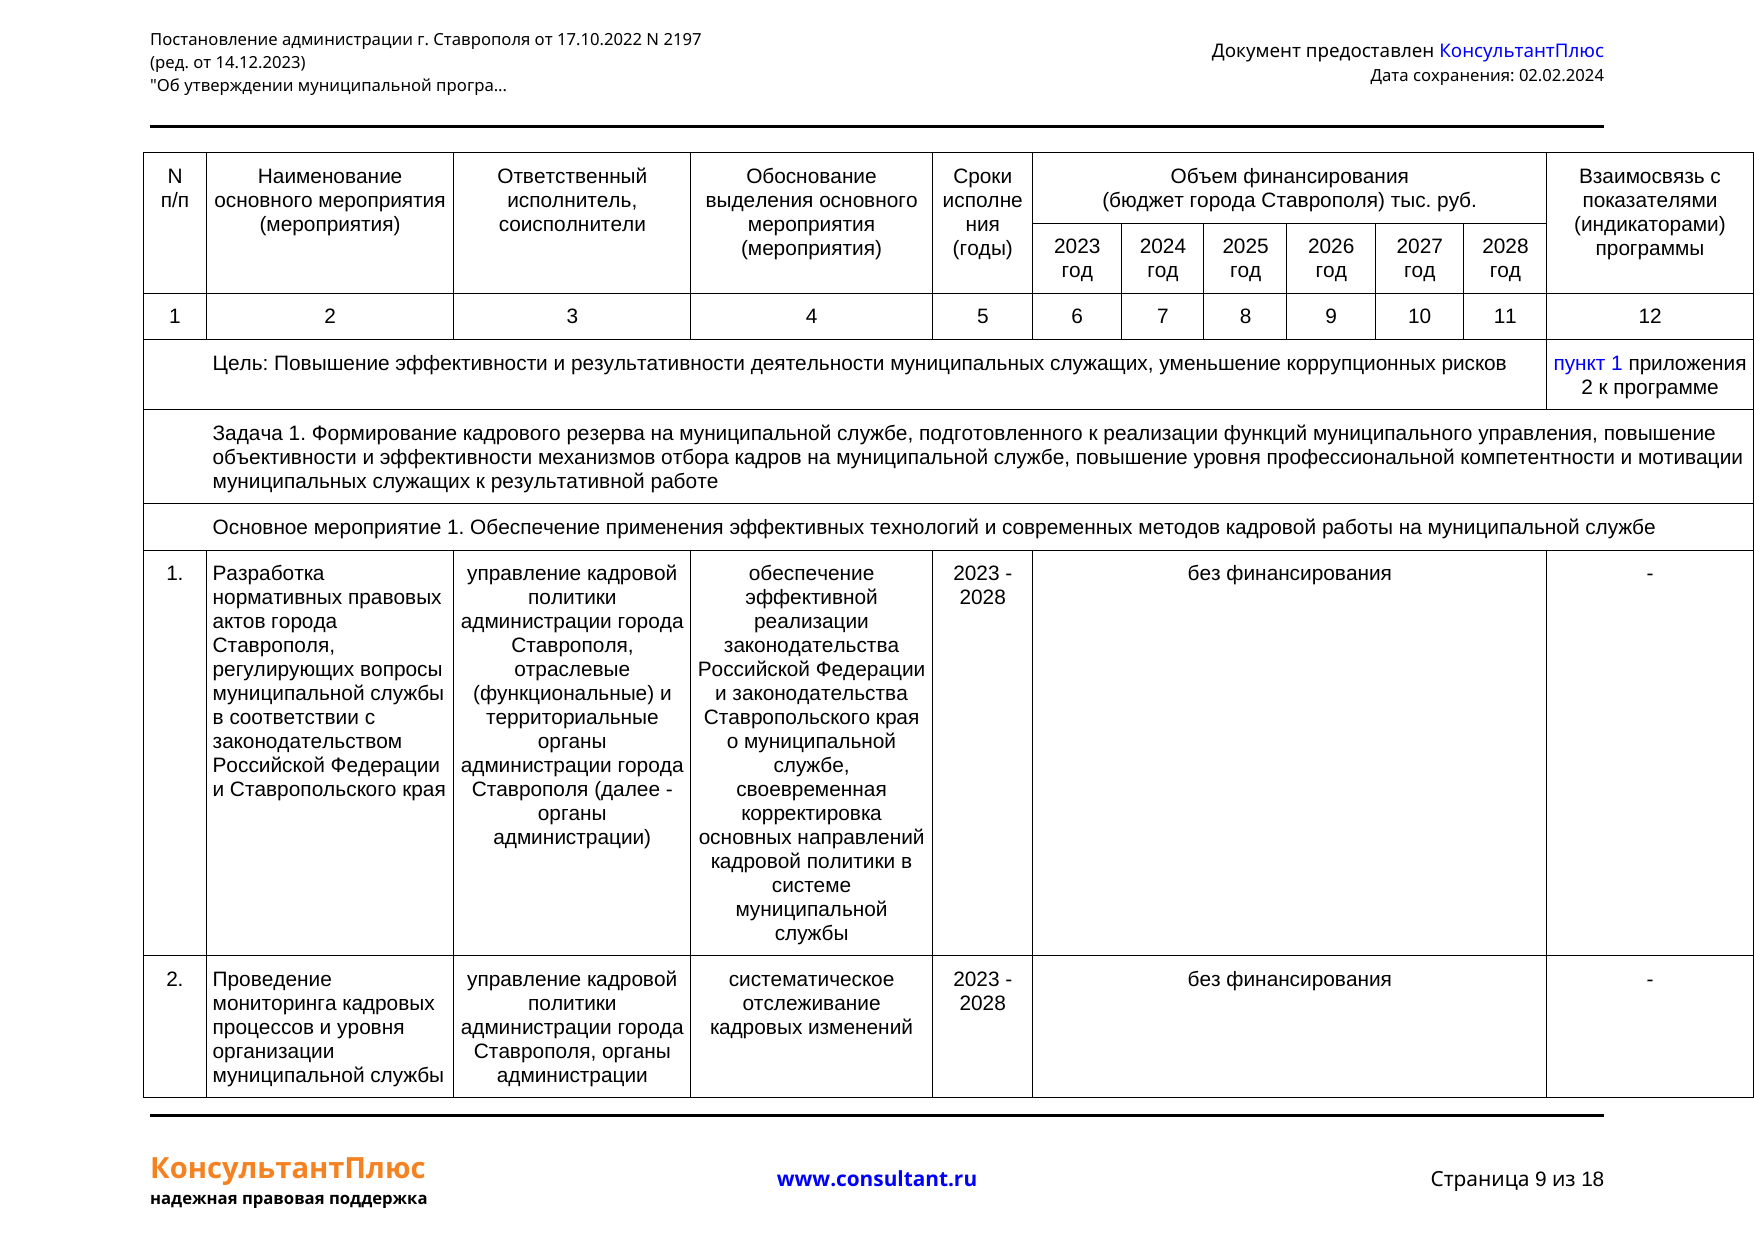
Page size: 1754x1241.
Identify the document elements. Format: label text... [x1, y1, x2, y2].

table_cell обеспечение эффективной реализации законодательства Российской Федерации и законодательства Ставропольского края о муниципальной службе, своевременная корректировка основных направлений кадровой политики в системе муниципальной службы [691, 551, 932, 955]
table_cell 4 [691, 294, 932, 339]
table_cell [691, 956, 932, 1097]
table_cell [144, 504, 206, 549]
table_header Сроки исполнения (годы) [933, 153, 1032, 293]
table_header Ответственный исполнитель, соисполнители [454, 153, 690, 293]
table_cell 1 [144, 294, 206, 339]
table_cell 2026 год [1287, 224, 1375, 293]
table_header Наименование основного мероприятия (мероприятия) [207, 153, 453, 293]
table_cell 2023 - 2028 [933, 551, 1032, 955]
table_cell [144, 340, 206, 409]
table_cell 2025 год [1204, 224, 1286, 293]
table_cell Задача 1. Формирование кадрового резерва на муниципальной службе, подготовленного к реализации функций муниципального управления, повышение объективности и эффективности механизмов отбора кадров на муниципальной службе, повышение уровня профессиональной компетентности и мотивации муниципальных служащих к результативной работе [206, 410, 1753, 503]
table_header Обоснование выделения основного мероприятия (мероприятия) [691, 153, 932, 293]
table_cell 2027 год [1376, 224, 1463, 293]
table_cell 2023 - 2028 [933, 956, 1032, 1097]
table_cell 6 [1033, 294, 1121, 339]
table_cell [144, 410, 206, 503]
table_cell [207, 956, 453, 1097]
table_cell 11 [1464, 294, 1546, 339]
table_cell Разработка нормативных правовых актов города Ставрополя, регулирующих вопросы муниципальной службы в соответствии с законодательством Российской Федерации и Ставропольского края [207, 551, 453, 955]
table_cell 2024 год [1122, 224, 1203, 293]
table_cell 10 [1376, 294, 1463, 339]
table_cell - [1547, 551, 1753, 955]
table_cell 9 [1287, 294, 1375, 339]
table_cell 5 [933, 294, 1032, 339]
table_header Взаимосвязь с показателями (индикаторами) программы [1547, 153, 1753, 293]
table_cell - [1547, 956, 1753, 1097]
table_cell без финансирования [1033, 551, 1546, 955]
table_cell 2 [207, 294, 453, 339]
table_cell 12 [1547, 294, 1753, 339]
table_cell 7 [1122, 294, 1203, 339]
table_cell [454, 956, 690, 1097]
table_header Объем финансирования (бюджет города Ставрополя) тыс. руб. [1033, 153, 1546, 222]
table_cell пункт 1 приложения 2 к программе [1547, 340, 1753, 409]
table_cell 2028 год [1464, 224, 1546, 293]
table_header N п/п [144, 153, 206, 293]
table_cell 2. [144, 956, 206, 1097]
table_cell 8 [1204, 294, 1286, 339]
table_cell Основное мероприятие 1. Обеспечение применения эффективных технологий и современных методов кадровой работы на муниципальной службе [206, 504, 1753, 549]
table_cell 1. [144, 551, 206, 955]
table_cell 2023 год [1033, 224, 1121, 293]
table_cell Цель: Повышение эффективности и результативности деятельности муниципальных служащих, уменьшение коррупционных рисков [206, 340, 1546, 409]
table_cell без финансирования [1033, 956, 1546, 1097]
table_cell управление кадровой политики администрации города Ставрополя, отраслевые (функциональные) и территориальные органы администрации города Ставрополя (далее - органы администрации) [454, 551, 690, 955]
table_cell 3 [454, 294, 690, 339]
